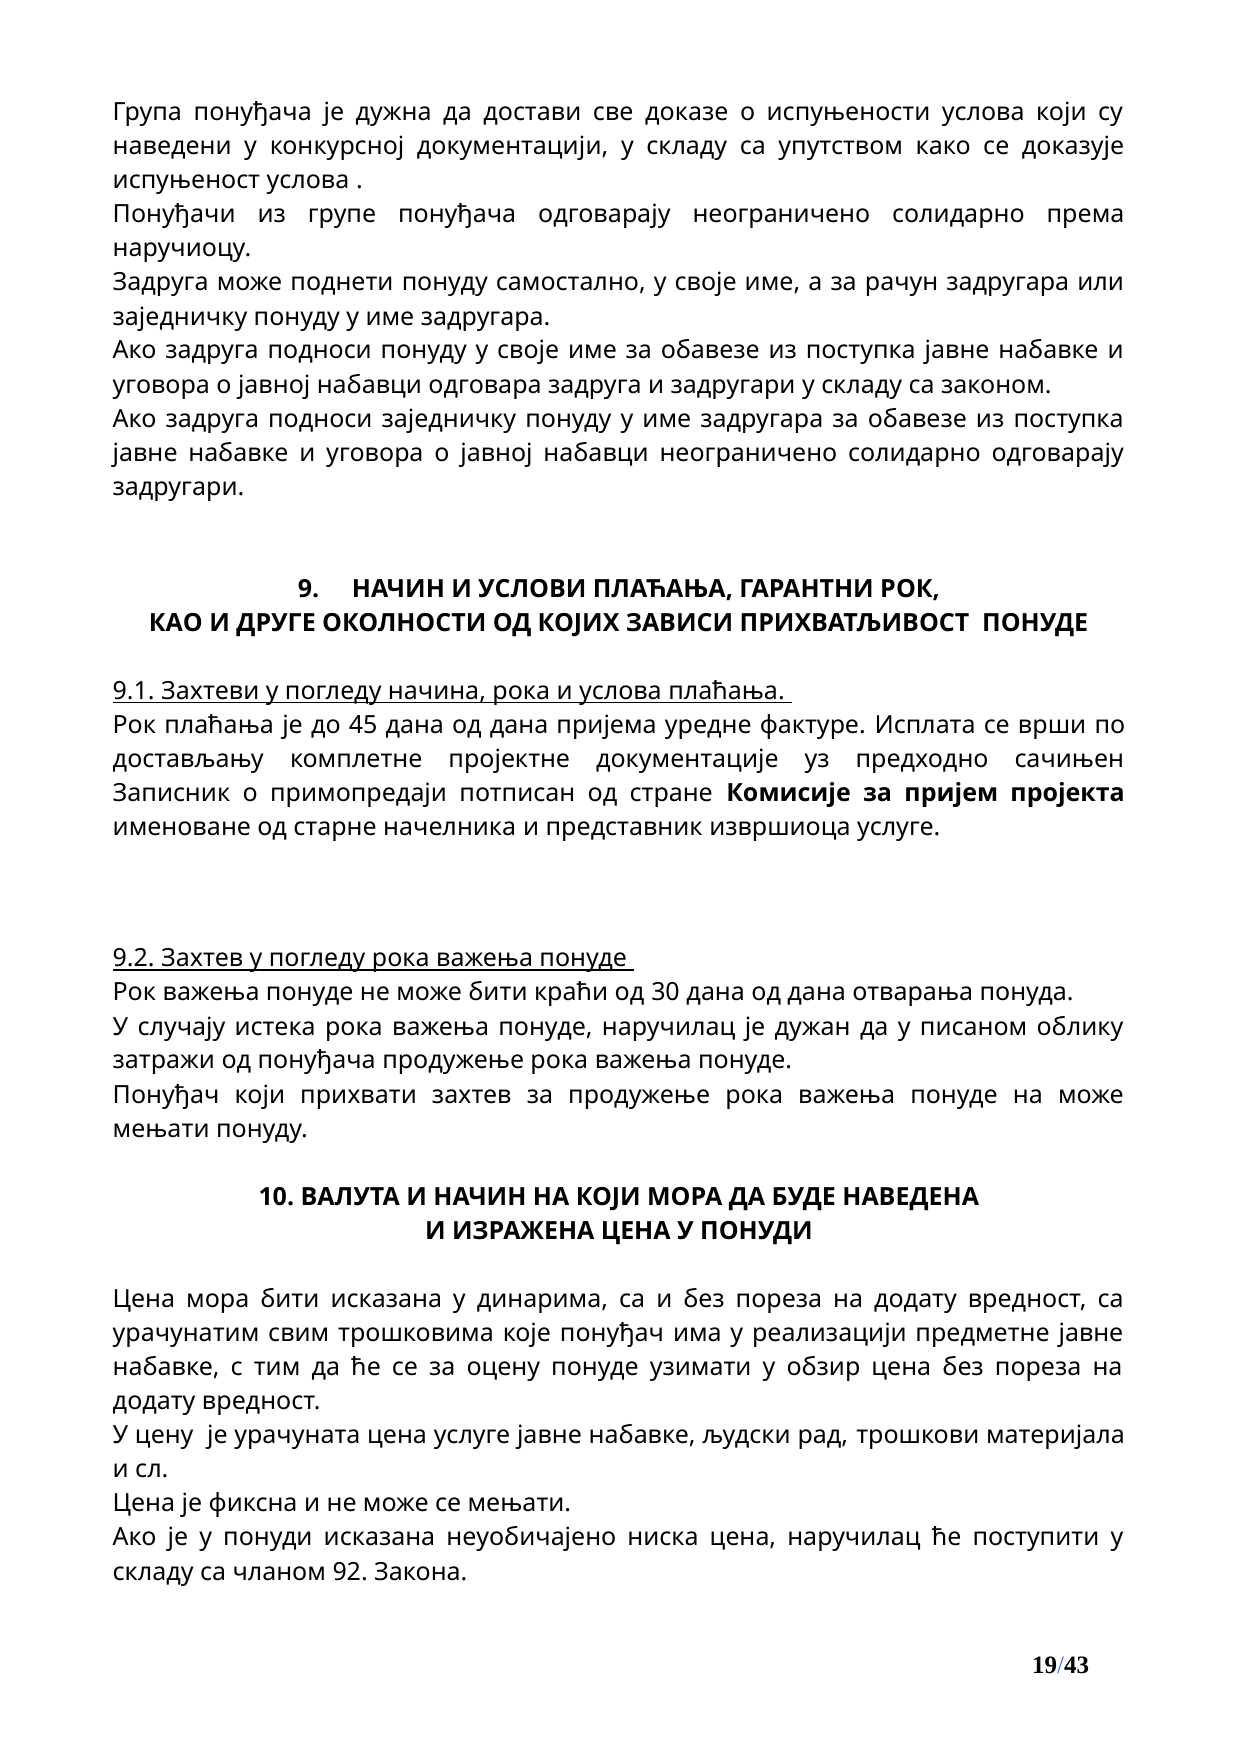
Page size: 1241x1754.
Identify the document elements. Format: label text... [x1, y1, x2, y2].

text Ако задруга подноси заједничку понуду у име задругара за обавезе из поступка јавне набавке и уговора о јавној набавци неограничено солидарно одговарају задругари. [112, 400, 1125, 502]
text У цену је урачуната цена услуге јавне набавке, људски рад, трошкови материјала и сл. [112, 1417, 1125, 1485]
text Задруга може поднети понуду самостално, у своје име, а за рачун задругара или заједничку понуду у име задругара. [112, 264, 1125, 332]
text 10. ВАЛУТА И НАЧИН НА КОЈИ МОРА ДА БУДЕ НАВЕДЕНА [112, 1178, 1125, 1212]
text 9. НАЧИН И УСЛОВИ ПЛАЋАЊА, ГАРАНТНИ РОК, [112, 571, 1125, 605]
text Цена је фиксна и не може се мењати. [112, 1485, 1125, 1519]
text Понуђачи из групе понуђача одговарају неограничено солидарно према наручиоцу. [112, 196, 1125, 264]
text И ИЗРАЖЕНА ЦЕНА У ПОНУДИ [112, 1212, 1125, 1247]
text Ако је у понуди исказана неуобичајено ниска цена, наручилац ће поступити у складу са чланом 92. Закона. [112, 1519, 1125, 1587]
text Ако задруга подноси понуду у своје име за обавезе из поступка јавне набавке и уговора о јавној набавци одговара задруга и задругари у складу са законом. [112, 332, 1125, 400]
text Група понуђача је дужна да достави све доказе о испуњености услова који су наведени у конкурсној документацији, у складу са упутством како се доказује испуњеност услова . [112, 94, 1125, 196]
text У случају истека рока важења понуде, наручилац је дужан да у писаном облику затражи од понуђача продужење рока важења понуде. [112, 1008, 1125, 1076]
text 9.1. Захтеви у погледу начина, рока и услова плаћања. [112, 673, 1125, 707]
text КАО И ДРУГЕ ОКОЛНОСТИ ОД КОЈИХ ЗАВИСИ ПРИХВАТЉИВОСТ ПОНУДЕ [112, 605, 1125, 639]
text 9.2. Захтев у погледу рока важења понуде [112, 940, 1125, 974]
text Цена мора бити исказана у динарима, са и без пореза на додату вредност, са урачунатим свим трошковима које понуђач има у реализацији предметне јавне набавке, с тим да ће се за оцену понуде узимати у обзир цена без пореза на додату вредност. [112, 1281, 1125, 1417]
text Рок плаћања је до 45 дана од дана пријема уредне фактуре. Исплата се врши по достављању комплетне пројектне документације уз предходно сачињен Записник о примопредаји потписан од стране Комисије за пријем пројекта именоване од старне начелника и представник извршиоца услуге. [112, 707, 1125, 843]
text Рок важења понуде не може бити краћи од 30 дана од дана отварања понуда. [112, 974, 1125, 1008]
text Понуђач који прихвати захтев за продужење рока важења понуде на може мењати понуду. [112, 1076, 1125, 1144]
